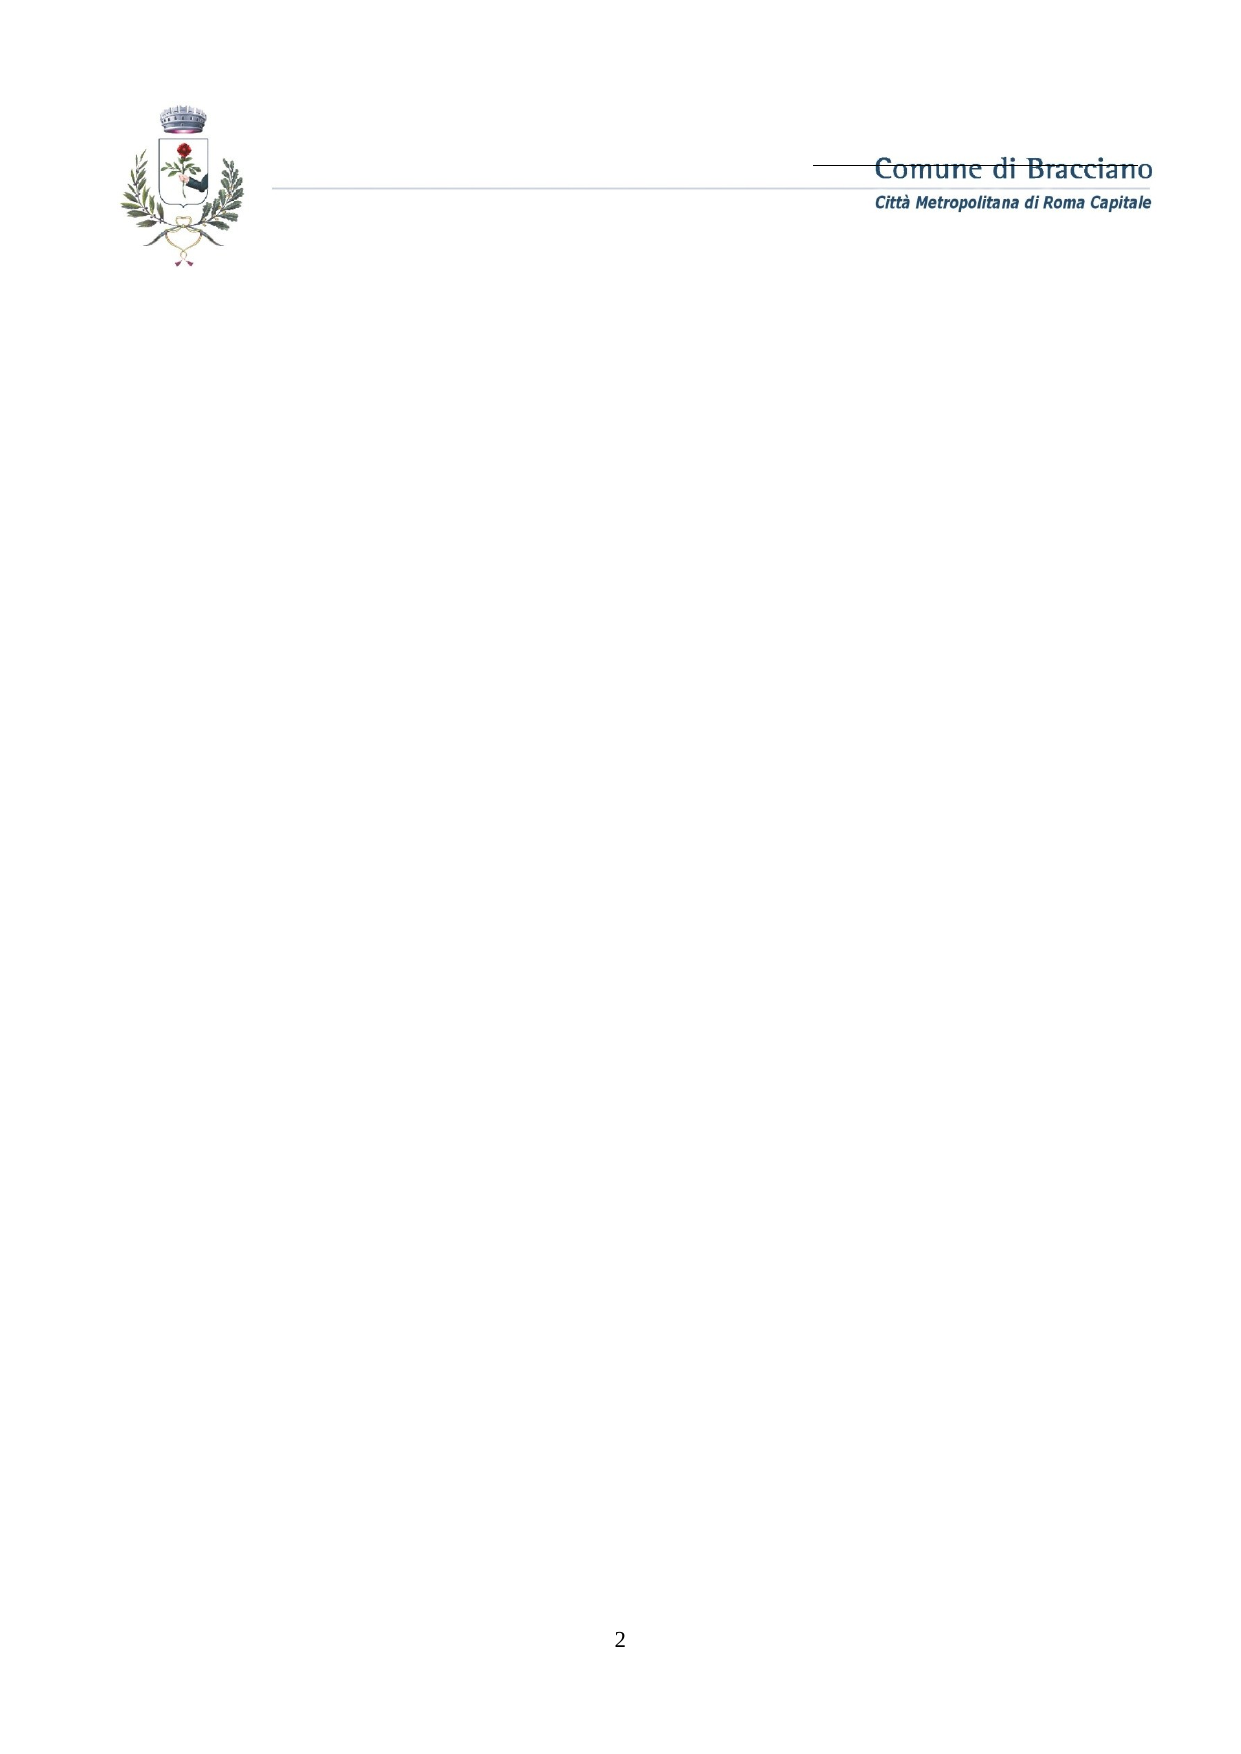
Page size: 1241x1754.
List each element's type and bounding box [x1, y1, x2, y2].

picture [117, 101, 1158, 270]
